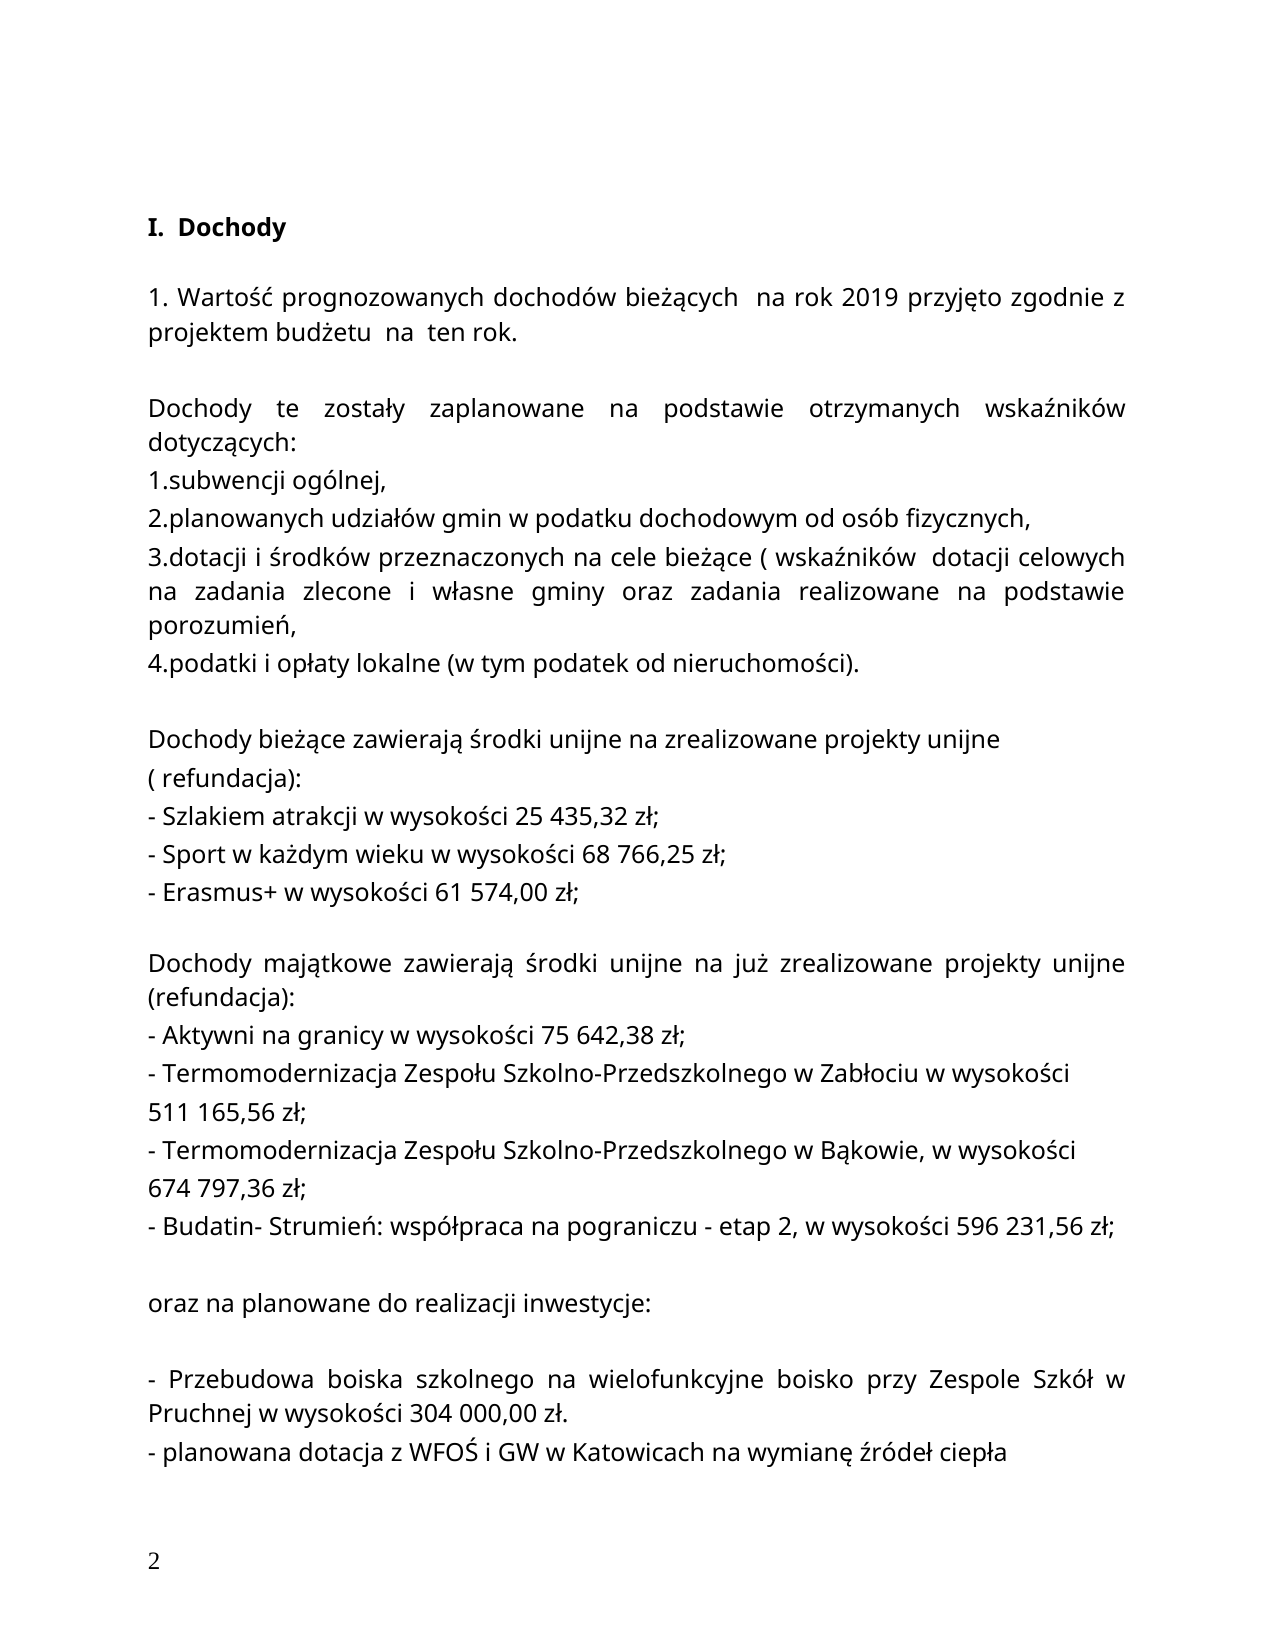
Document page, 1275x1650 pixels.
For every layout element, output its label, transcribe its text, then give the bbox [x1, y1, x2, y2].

text Dochody bieżące zawierają środki unijne na zrealizowane projekty unijne [148, 722, 1126, 756]
text - Termomodernizacja Zespołu Szkolno-Przedszkolnego w Zabłociu w wysokości [148, 1056, 1126, 1090]
text - Budatin- Strumień: współpraca na pograniczu - etap 2, w wysokości 596 231,56 zł; [148, 1209, 1126, 1243]
text - Termomodernizacja Zespołu Szkolno-Przedszkolnego w Bąkowie, w wysokości [148, 1132, 1126, 1167]
text I. Dochody [148, 210, 1127, 244]
text 674 797,36 zł; [148, 1171, 1126, 1205]
text Dochody majątkowe zawierają środki unijne na już zrealizowane projekty unijne (refundacja): [148, 946, 1126, 1014]
text ( refundacja): [148, 760, 1126, 794]
text - Erasmus+ w wysokości 61 574,00 zł; [148, 875, 1126, 909]
text - Szlakiem atrakcji w wysokości 25 435,32 zł; [148, 799, 1126, 833]
text - Przebudowa boiska szkolnego na wielofunkcyjne boisko przy Zespole Szkół w Pruchnej w wysokości 304 000,00 zł. [148, 1362, 1126, 1430]
text - planowana dotacja z WFOŚ i GW w Katowicach na wymianę źródeł ciepła [148, 1434, 1126, 1468]
text 1.subwencji ogólnej, [148, 463, 1126, 497]
text 3.dotacji i środków przeznaczonych na cele bieżące ( wskaźników dotacji celowych na zadania zlecone i własne gminy oraz zadania realizowane na podstawie porozumień, [148, 539, 1126, 642]
text Dochody te zostały zaplanowane na podstawie otrzymanych wskaźników dotyczących: [148, 391, 1126, 459]
text 511 165,56 zł; [148, 1094, 1126, 1128]
text 4.podatki i opłaty lokalne (w tym podatek od nieruchomości). [148, 646, 1126, 680]
text - Sport w każdym wieku w wysokości 68 766,25 zł; [148, 837, 1126, 871]
text - Aktywni na granicy w wysokości 75 642,38 zł; [148, 1018, 1126, 1052]
text 2.planowanych udziałów gmin w podatku dochodowym od osób fizycznych, [148, 501, 1126, 535]
text 1. Wartość prognozowanych dochodów bieżących na rok 2019 przyjęto zgodnie z projektem budżetu na ten rok. [148, 280, 1126, 348]
text oraz na planowane do realizacji inwestycje: [148, 1285, 1126, 1319]
